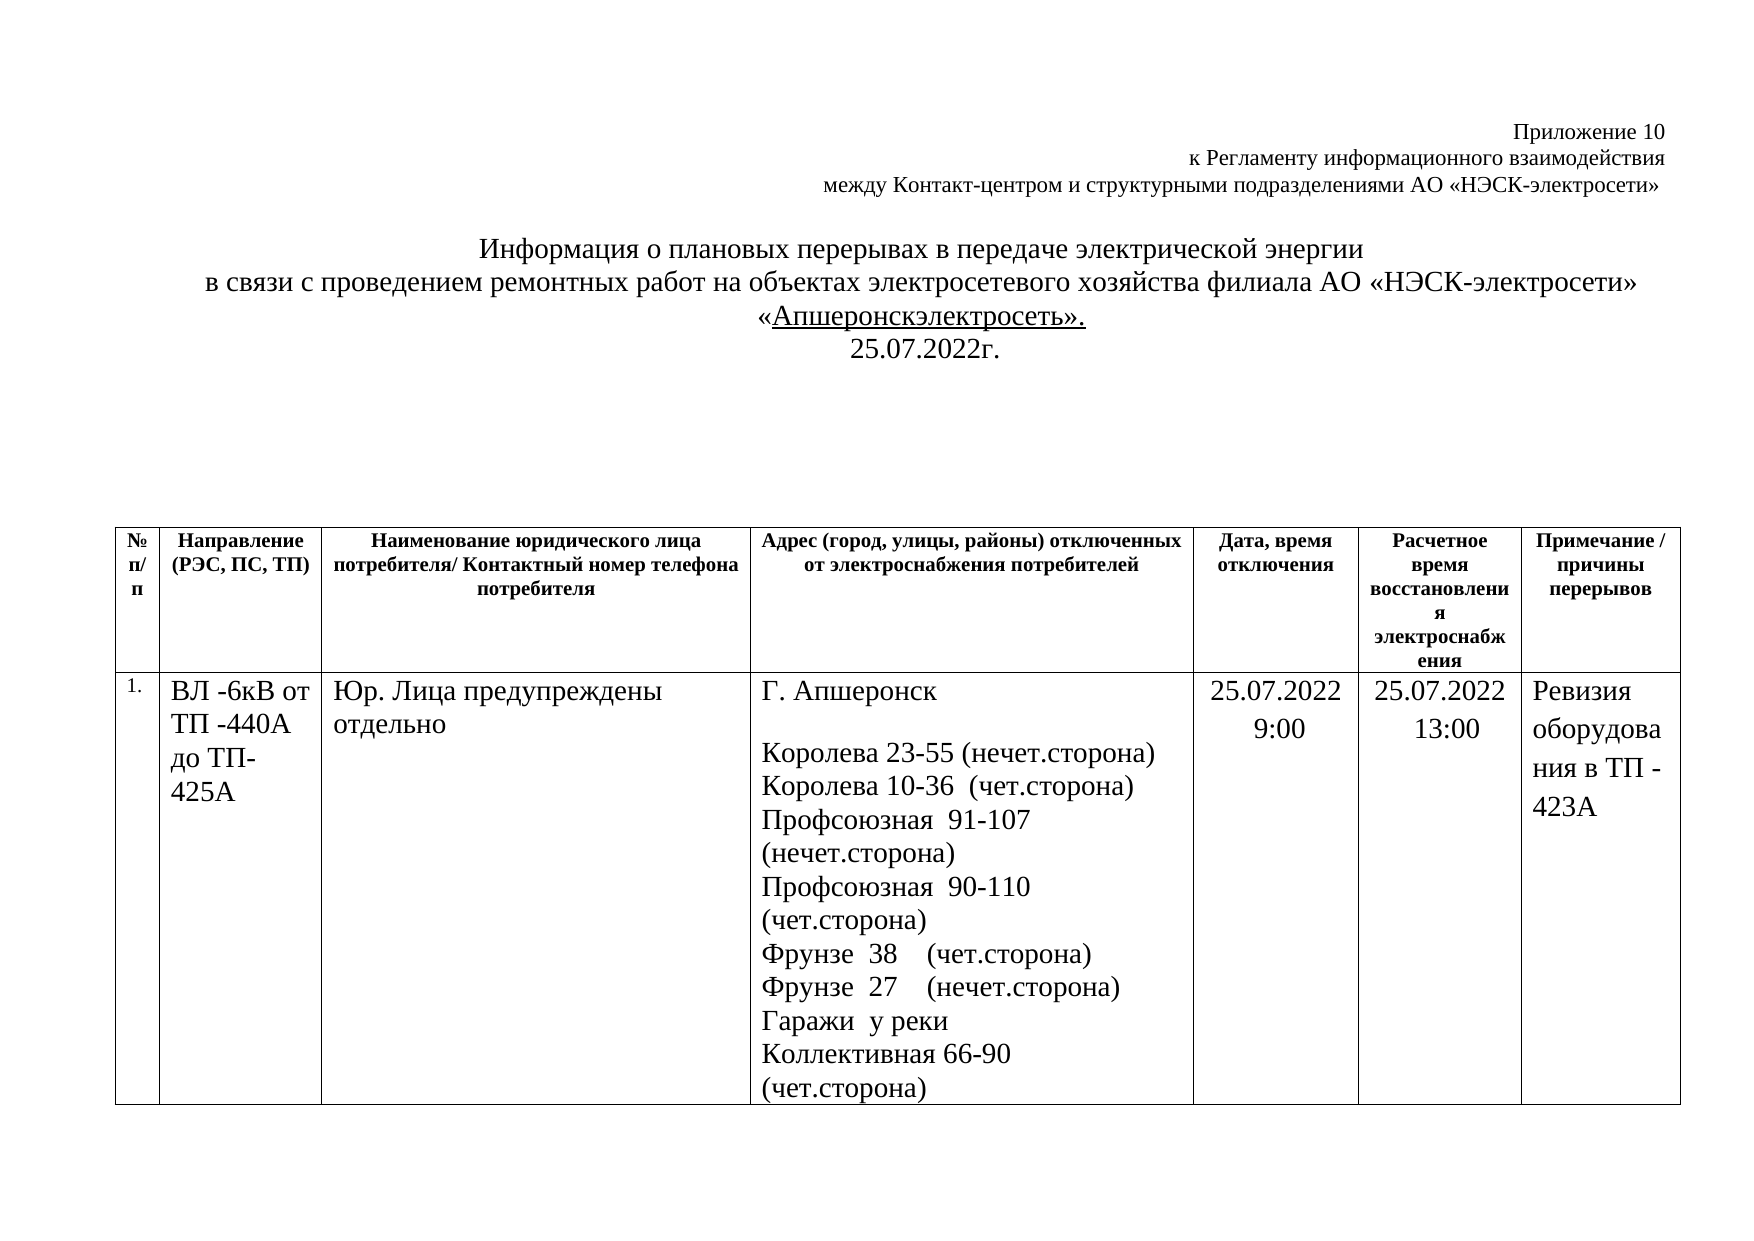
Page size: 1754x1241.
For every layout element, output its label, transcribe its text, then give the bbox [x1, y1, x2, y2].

table_cell 25.07.2022 13:00 [1359, 673, 1521, 1104]
table_header Направление (РЭС, ПС, ТП) [160, 528, 321, 672]
text в связи с проведением ремонтных работ на объектах электросетевого хозяйства филиала АО «НЭСК-электросети» «Апшеронскэлектросеть». [177, 264, 1665, 331]
table_header Наименование юридического лица потребителя/ Контактный номер телефона потребителя [322, 528, 750, 672]
text 25.07.2022г. [177, 331, 1665, 365]
table_header Примечание / причины перерывов [1522, 528, 1680, 672]
table_header Расчетное время восстановления электроснабжения [1359, 528, 1521, 672]
text между Контакт-центром и структурными подразделениями АО «НЭСК-электросети» [177, 171, 1665, 197]
table_header Дата, время отключения [1194, 528, 1358, 672]
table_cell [751, 673, 1193, 1104]
text Приложение 10 [177, 118, 1665, 144]
text Информация о плановых перерывах в передаче электрической энергии [177, 231, 1665, 264]
table_header Адрес (город, улицы, районы) отключенных от электроснабжения потребителей [751, 528, 1193, 672]
table_header № п/п [116, 528, 159, 672]
text к Регламенту информационного взаимодействия [177, 144, 1665, 171]
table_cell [1522, 673, 1680, 1104]
table_cell 25.07.2022 9:00 [1194, 673, 1358, 1104]
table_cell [160, 673, 321, 1104]
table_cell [322, 673, 750, 1104]
table_cell 1. [116, 673, 159, 1104]
